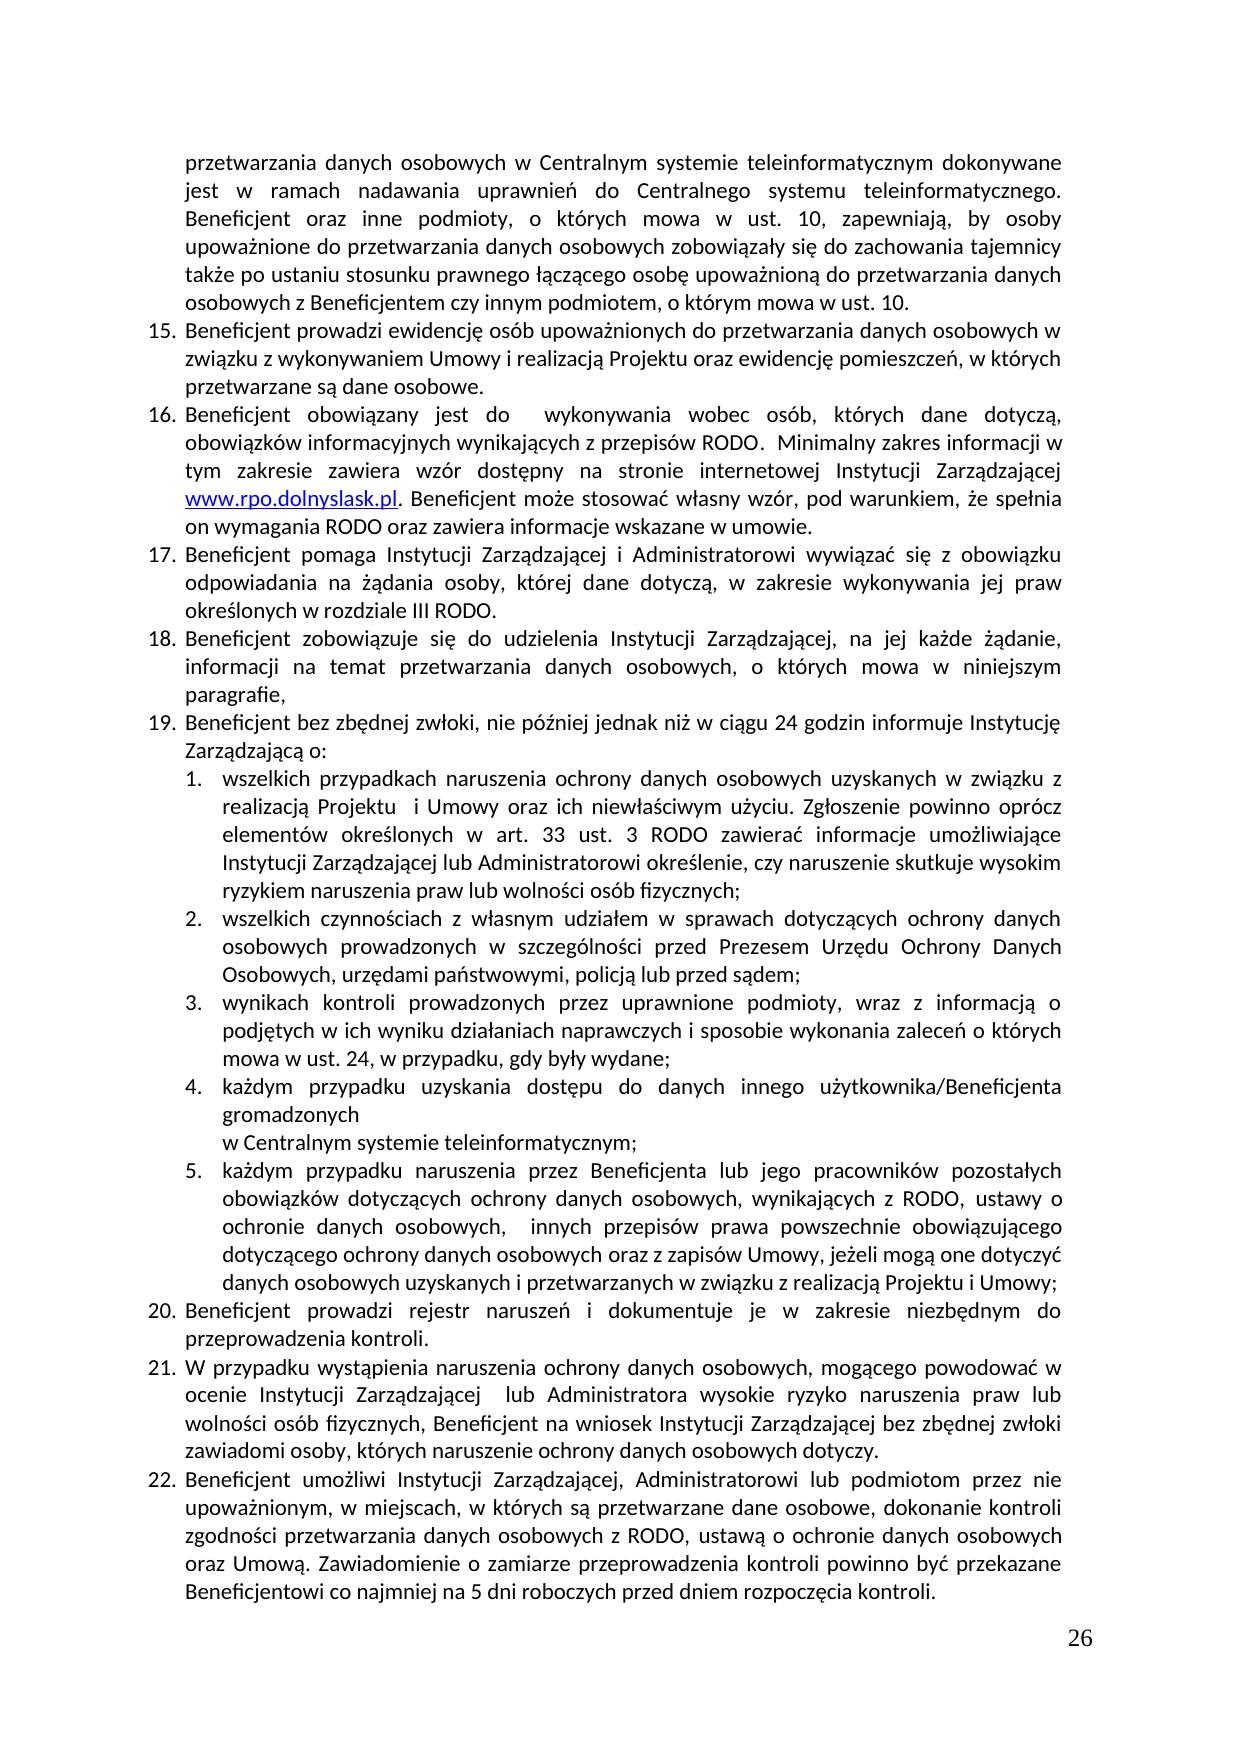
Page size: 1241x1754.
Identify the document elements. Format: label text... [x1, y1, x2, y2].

list wszelkich czynnościach z własnym udziałem w sprawach dotyczących ochrony danych osobowych prowadzonych w szczególności przed Prezesem Urzędu Ochrony Danych Osobowych, urzędami państwowymi, policją lub przed sądem; [185, 904, 1063, 988]
list Beneficjent prowadzi rejestr naruszeń i dokumentuje je w zakresie niezbędnym do przeprowadzenia kontroli. [148, 1297, 1063, 1353]
list W przypadku wystąpienia naruszenia ochrony danych osobowych, mogącego powodować w ocenie Instytucji Zarządzającej lub Administratora wysokie ryzyko naruszenia praw lub wolności osób fizycznych, Beneficjent na wniosek Instytucji Zarządzającej bez zbędnej zwłoki zawiadomi osoby, których naruszenie ochrony danych osobowych dotyczy. [148, 1353, 1063, 1465]
list wszelkich przypadkach naruszenia ochrony danych osobowych uzyskanych w związku z realizacją Projektu i Umowy oraz ich niewłaściwym użyciu. Zgłoszenie powinno oprócz elementów określonych w art. 33 ust. 3 RODO zawierać informacje umożliwiające Instytucji Zarządzającej lub Administratorowi określenie, czy naruszenie skutkuje wysokim ryzykiem naruszenia praw lub wolności osób fizycznych; [185, 764, 1063, 904]
list każdym przypadku uzyskania dostępu do danych innego użytkownika/Beneficjenta gromadzonych w Centralnym systemie teleinformatycznym; [185, 1072, 1063, 1156]
list każdym przypadku naruszenia przez Beneficjenta lub jego pracowników pozostałych obowiązków dotyczących ochrony danych osobowych, wynikających z RODO, ustawy o ochronie danych osobowych, innych przepisów prawa powszechnie obowiązującego dotyczącego ochrony danych osobowych oraz z zapisów Umowy, jeżeli mogą one dotyczyć danych osobowych uzyskanych i przetwarzanych w związku z realizacją Projektu i Umowy; [185, 1156, 1063, 1297]
list Beneficjent zobowiązuje się do udzielenia Instytucji Zarządzającej, na jej każde żądanie, informacji na temat przetwarzania danych osobowych, o których mowa w niniejszym paragrafie, [148, 624, 1063, 708]
list wynikach kontroli prowadzonych przez uprawnione podmioty, wraz z informacją o podjętych w ich wyniku działaniach naprawczych i sposobie wykonania zaleceń o których mowa w ust. 24, w przypadku, gdy były wydane; [185, 988, 1063, 1072]
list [148, 148, 1063, 316]
list Beneficjent pomaga Instytucji Zarządzającej i Administratorowi wywiązać się z obowiązku odpowiadania na żądania osoby, której dane dotyczą, w zakresie wykonywania jej praw określonych w rozdziale III RODO. [148, 540, 1063, 624]
list Beneficjent umożliwi Instytucji Zarządzającej, Administratorowi lub podmiotom przez nie upoważnionym, w miejscach, w których są przetwarzane dane osobowe, dokonanie kontroli zgodności przetwarzania danych osobowych z RODO, ustawą o ochronie danych osobowych oraz Umową. Zawiadomienie o zamiarze przeprowadzenia kontroli powinno być przekazane Beneficjentowi co najmniej na 5 dni roboczych przed dniem rozpoczęcia kontroli. [148, 1465, 1063, 1605]
list Beneficjent obowiązany jest do wykonywania wobec osób, których dane dotyczą, obowiązków informacyjnych wynikających z przepisów RODO. Minimalny zakres informacji w tym zakresie zawiera wzór dostępny na stronie internetowej Instytucji Zarządzającej www.rpo.dolnyslask.pl. Beneficjent może stosować własny wzór, pod warunkiem, że spełnia on wymagania RODO oraz zawiera informacje wskazane w umowie. [148, 400, 1063, 540]
list Beneficjent bez zbędnej zwłoki, nie później jednak niż w ciągu 24 godzin informuje Instytucję Zarządzającą o: [148, 708, 1063, 764]
list Beneficjent prowadzi ewidencję osób upoważnionych do przetwarzania danych osobowych w związku z wykonywaniem Umowy i realizacją Projektu oraz ewidencję pomieszczeń, w których przetwarzane są dane osobowe. [148, 316, 1063, 400]
